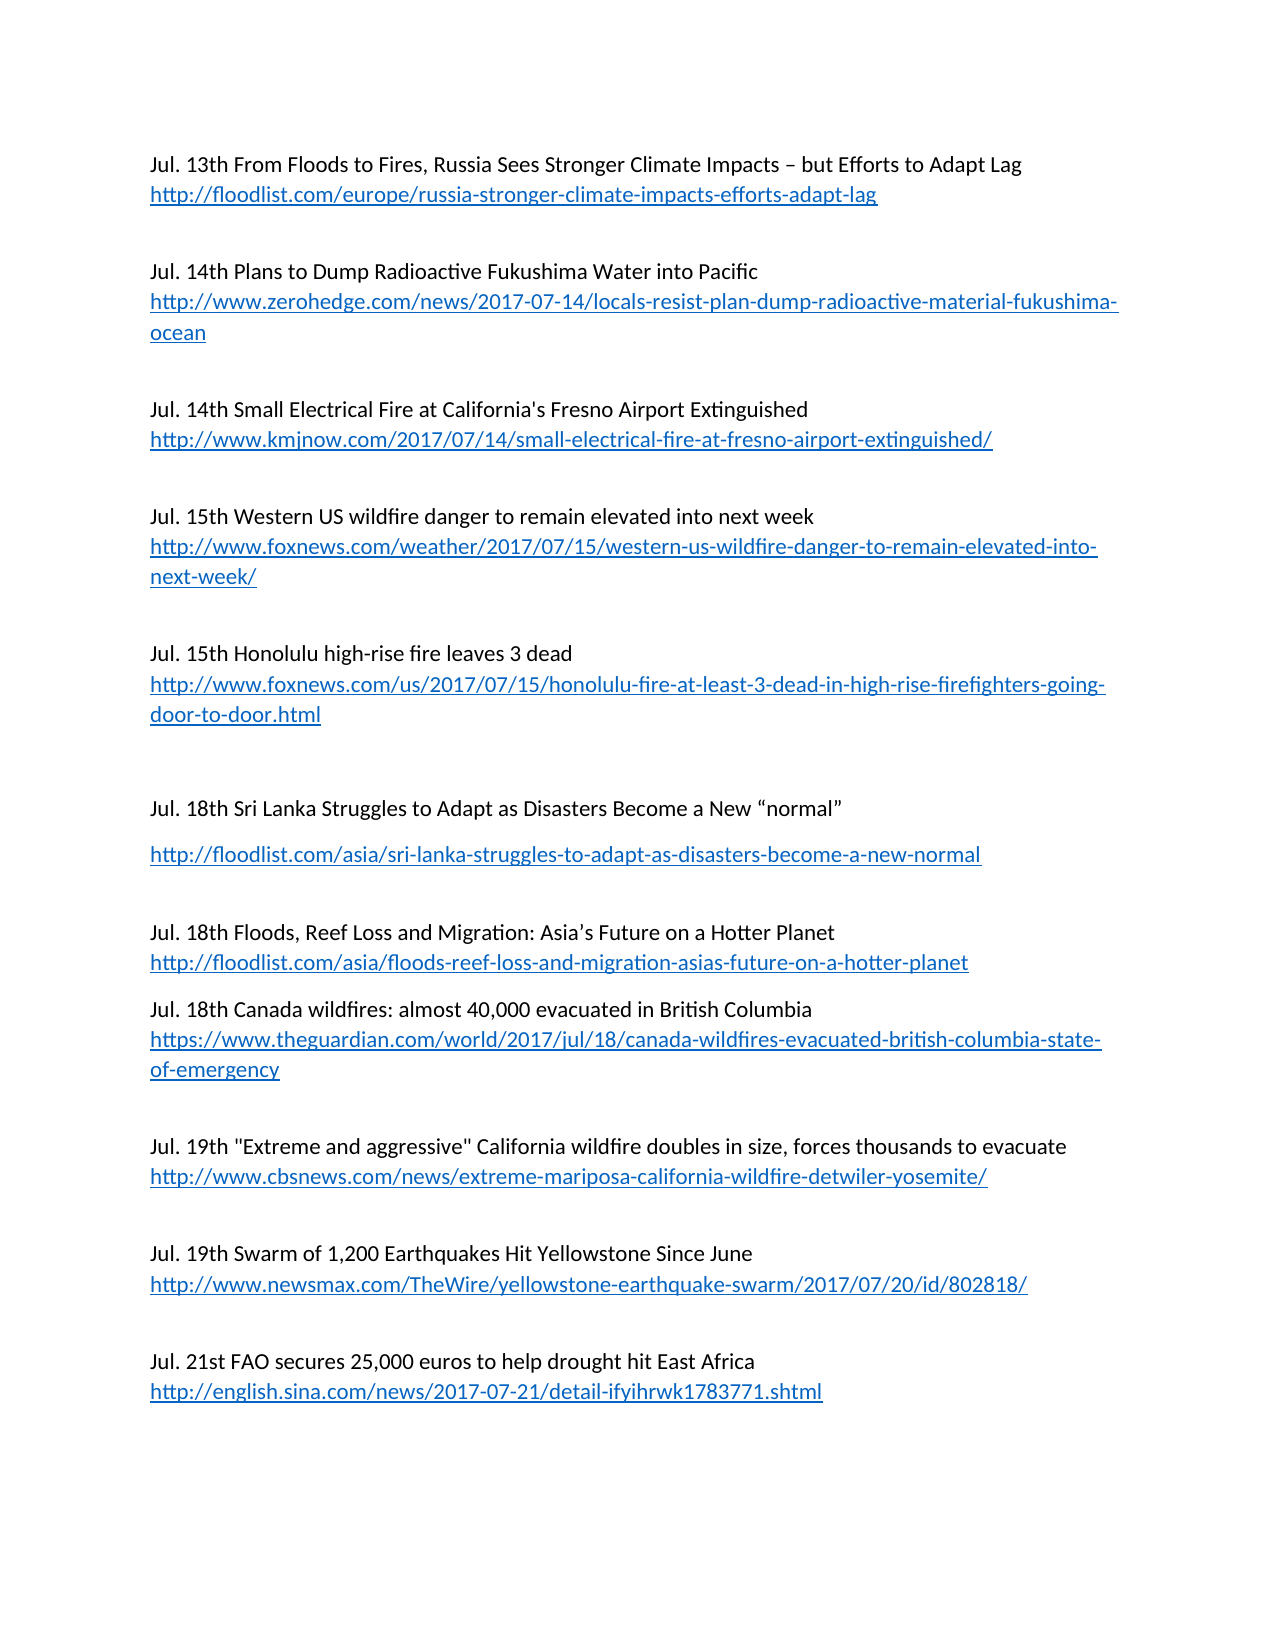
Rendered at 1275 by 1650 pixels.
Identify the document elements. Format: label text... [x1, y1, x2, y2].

text http://floodlist.com/asia/sri-lanka-struggles-to-adapt-as-disasters-become-a-new-normal [150, 841, 1125, 899]
text Jul. 14th Plans to Dump Radioactive Fukushima Water into Pacific http://www.zerohedge.com/news/2017-07-14/locals-resist-plan-dump-radioactive-material-fukushima-ocean [150, 257, 1125, 376]
text Jul. 13th From Floods to Fires, Russia Sees Stronger Climate Impacts – but Efforts to Adapt Lag http://floodlist.com/europe/russia-stronger-climate-impacts-efforts-adapt-lag [150, 150, 1125, 238]
text Jul. 18th Sri Lanka Struggles to Adapt as Disasters Become a New “normal” [150, 794, 1125, 822]
text Jul. 15th Western US wildfire danger to remain elevated into next week http://www.foxnews.com/weather/2017/07/15/western-us-wildfire-danger-to-remain-elevated-into-next-week/ [150, 502, 1125, 621]
text Jul. 19th Swarm of 1,200 Earthquakes Hit Yellowstone Since June http://www.newsmax.com/TheWire/yellowstone-earthquake-swarm/2017/07/20/id/802818/ [150, 1239, 1125, 1328]
text Jul. 14th Small Electrical Fire at California's Fresno Airport Extinguished http://www.kmjnow.com/2017/07/14/small-electrical-fire-at-fresno-airport-extinguished/ [150, 395, 1125, 483]
text Jul. 18th Floods, Reef Loss and Migration: Asia’s Future on a Hotter Planet http://floodlist.com/asia/floods-reef-loss-and-migration-asias-future-on-a-hotter-planet [150, 918, 1125, 976]
text Jul. 19th "Extreme and aggressive" California wildfire doubles in size, forces thousands to evacuate http://www.cbsnews.com/news/extreme-mariposa-california-wildfire-detwiler-yosemite/ [150, 1132, 1125, 1221]
text Jul. 21st FAO secures 25,000 euros to help drought hit East Africa http://english.sina.com/news/2017-07-21/detail-ifyihrwk1783771.shtml [150, 1347, 1125, 1435]
text Jul. 15th Honolulu high-rise fire leaves 3 dead http://www.foxnews.com/us/2017/07/15/honolulu-fire-at-least-3-dead-in-high-rise-firefighters-going-door-to-door.html [150, 639, 1125, 728]
text Jul. 18th Canada wildfires: almost 40,000 evacuated in British Columbia https://www.theguardian.com/world/2017/jul/18/canada-wildfires-evacuated-british-columbia-state-of-emergency [150, 995, 1125, 1113]
